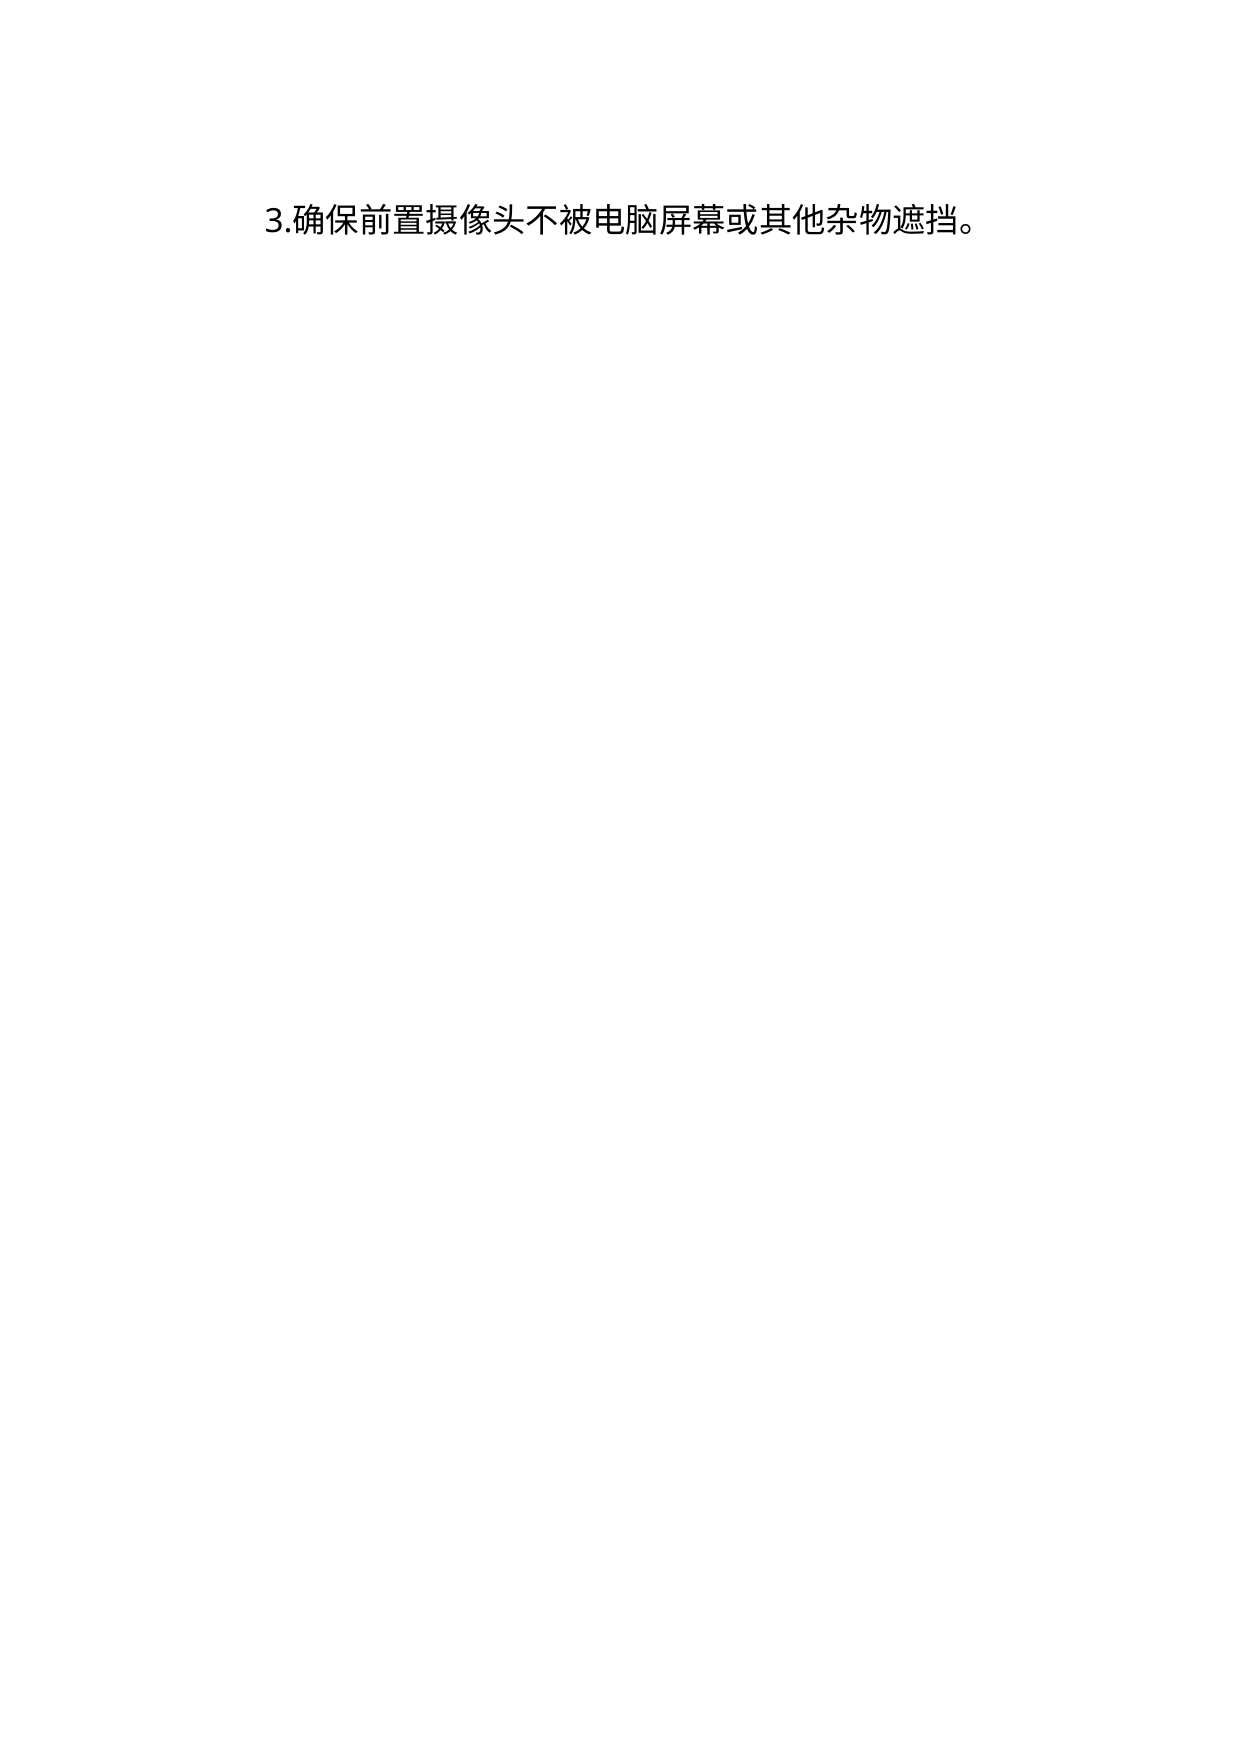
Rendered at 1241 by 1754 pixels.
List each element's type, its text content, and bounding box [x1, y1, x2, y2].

text 3.确保前置摄像头不被电脑屏幕或其他杂物遮挡。 [187, 179, 1053, 245]
